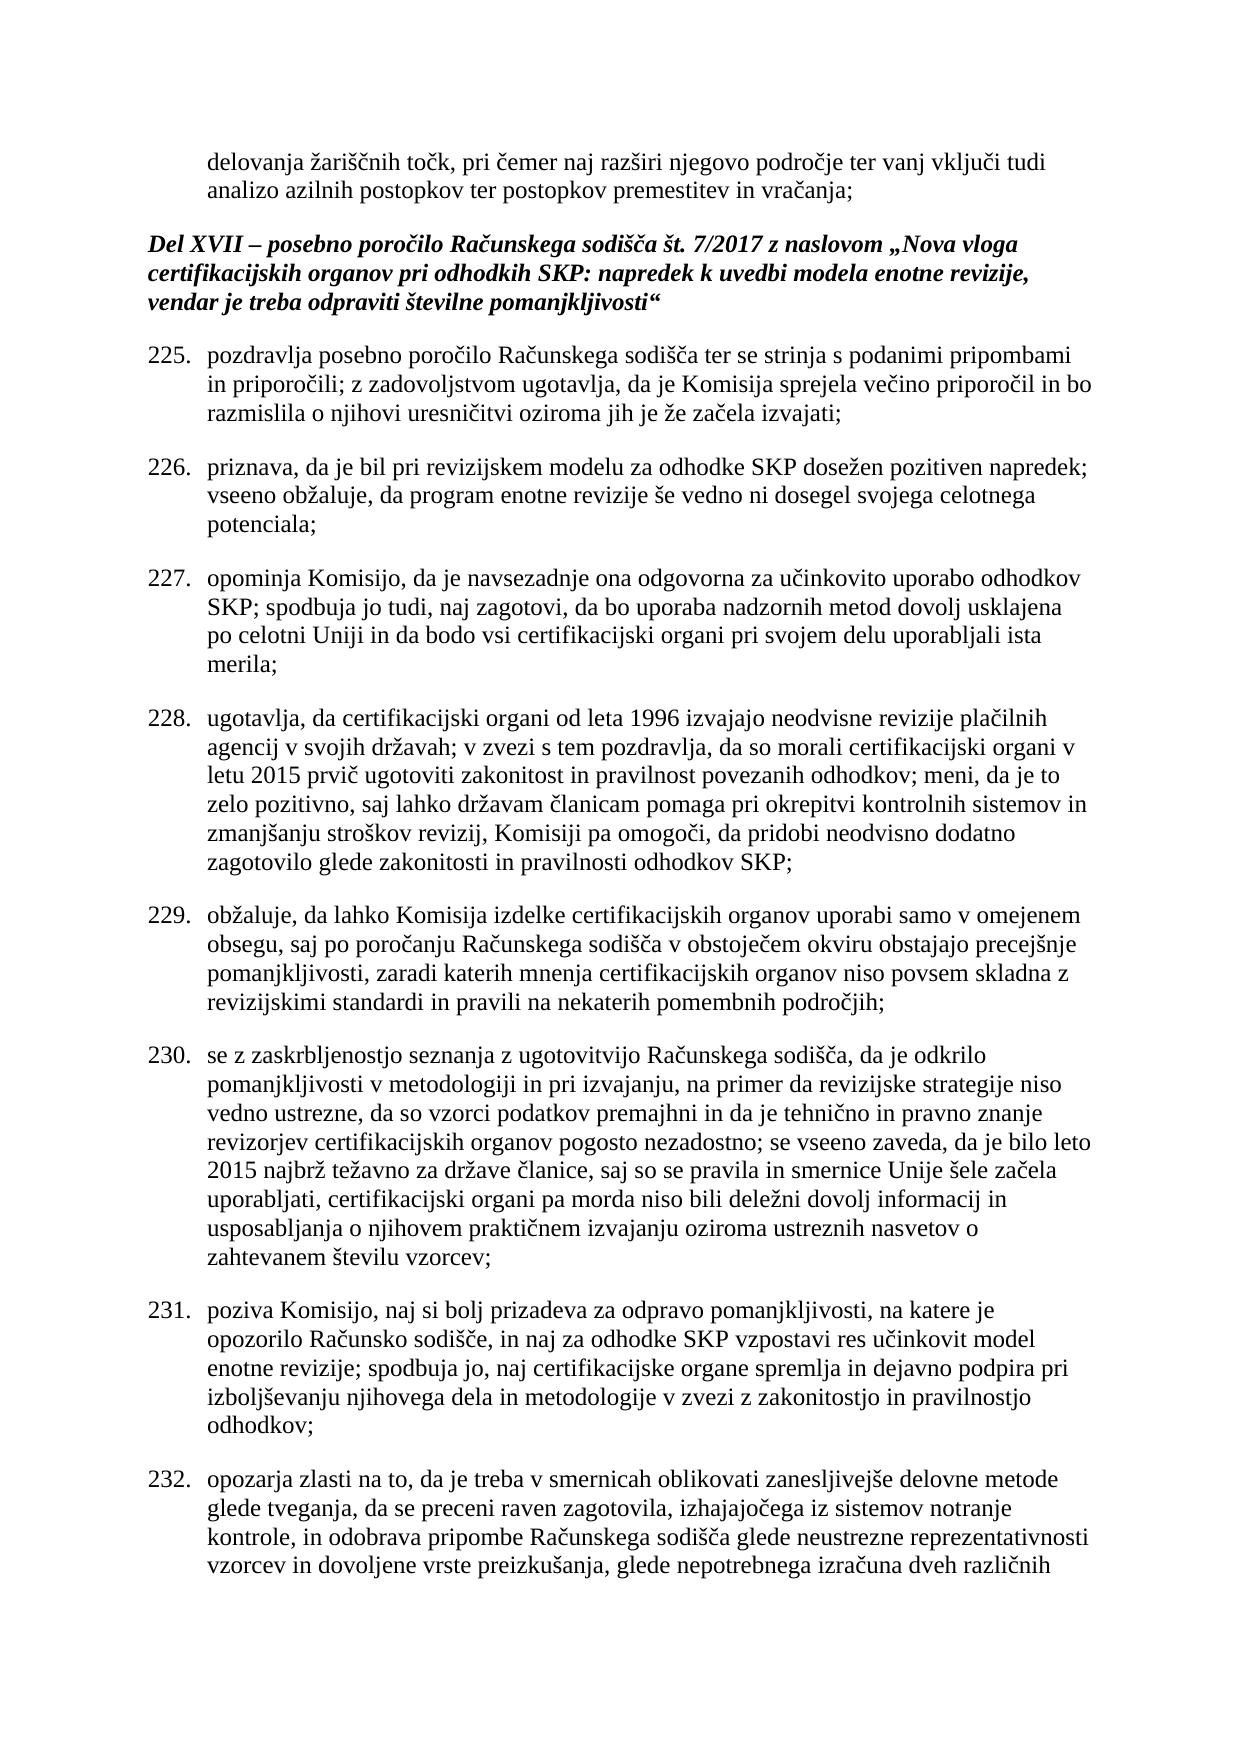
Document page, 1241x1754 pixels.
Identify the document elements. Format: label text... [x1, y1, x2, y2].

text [148, 147, 1092, 204]
subtitle Del XVII – posebno poročilo Računskega sodišča št. 7/2017 z naslovom „Nova vloga certifikacijskih organov pri odhodkih SKP: napredek k uvedbi modela enotne revizije, vendar je treba odpraviti številne pomanjkljivosti“ [148, 229, 1092, 316]
text 228. ugotavlja, da certifikacijski organi od leta 1996 izvajajo neodvisne revizije plačilnih agencij v svojih državah; v zvezi s tem pozdravlja, da so morali certifikacijski organi v letu 2015 prvič ugotoviti zakonitost in pravilnost povezanih odhodkov; meni, da je to zelo pozitivno, saj lahko državam članicam pomaga pri okrepitvi kontrolnih sistemov in zmanjšanju stroškov revizij, Komisiji pa omogoči, da pridobi neodvisno dodatno zagotovilo glede zakonitosti in pravilnosti odhodkov SKP; [148, 703, 1092, 876]
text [148, 1464, 1092, 1579]
text 229. obžaluje, da lahko Komisija izdelke certifikacijskih organov uporabi samo v omejenem obsegu, saj po poročanju Računskega sodišča v obstoječem okviru obstajajo precejšnje pomanjkljivosti, zaradi katerih mnenja certifikacijskih organov niso povsem skladna z revizijskimi standardi in pravili na nekaterih pomembnih področjih; [148, 901, 1092, 1016]
text 231. poziva Komisijo, naj si bolj prizadeva za odpravo pomanjkljivosti, na katere je opozorilo Računsko sodišče, in naj za odhodke SKP vzpostavi res učinkovit model enotne revizije; spodbuja jo, naj certifikacijske organe spremlja in dejavno podpira pri izboljševanju njihovega dela in metodologije v zvezi z zakonitostjo in pravilnostjo odhodkov; [148, 1296, 1092, 1439]
text 225. pozdravlja posebno poročilo Računskega sodišča ter se strinja s podanimi pripombami in priporočili; z zadovoljstvom ugotavlja, da je Komisija sprejela večino priporočil in bo razmislila o njihovi uresničitvi oziroma jih je že začela izvajati; [148, 341, 1092, 427]
text 226. priznava, da je bil pri revizijskem modelu za odhodke SKP dosežen pozitiven napredek; vseeno obžaluje, da program enotne revizije še vedno ni dosegel svojega celotnega potenciala; [148, 452, 1092, 538]
text 230. se z zaskrbljenostjo seznanja z ugotovitvijo Računskega sodišča, da je odkrilo pomanjkljivosti v metodologiji in pri izvajanju, na primer da revizijske strategije niso vedno ustrezne, da so vzorci podatkov premajhni in da je tehnično in pravno znanje revizorjev certifikacijskih organov pogosto nezadostno; se vseeno zaveda, da je bilo leto 2015 najbrž težavno za države članice, saj so se pravila in smernice Unije šele začela uporabljati, certifikacijski organi pa morda niso bili deležni dovolj informacij in usposabljanja o njihovem praktičnem izvajanju oziroma ustreznih nasvetov o zahtevanem številu vzorcev; [148, 1041, 1092, 1271]
text 227. opominja Komisijo, da je navsezadnje ona odgovorna za učinkovito uporabo odhodkov SKP; spodbuja jo tudi, naj zagotovi, da bo uporaba nadzornih metod dovolj usklajena po celotni Uniji in da bodo vsi certifikacijski organi pri svojem delu uporabljali ista merila; [148, 563, 1092, 678]
